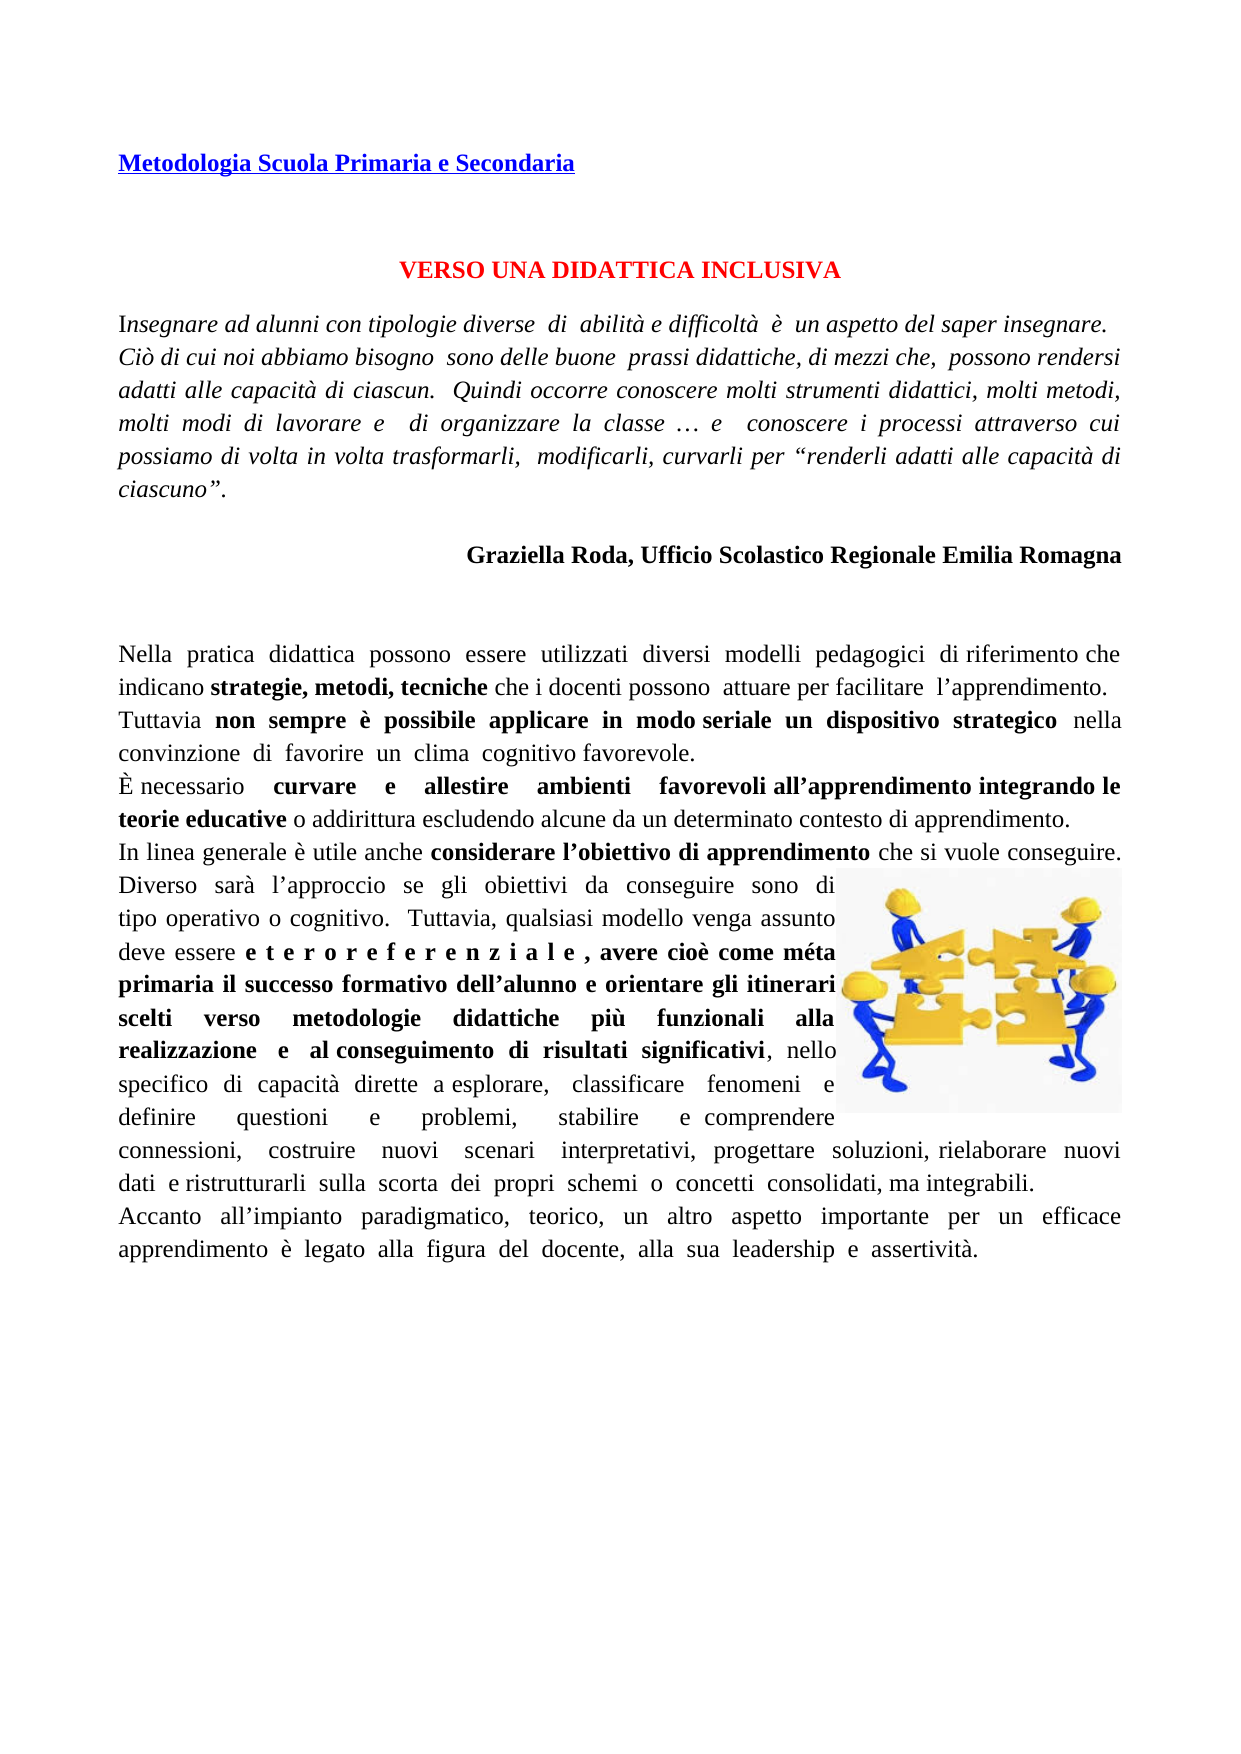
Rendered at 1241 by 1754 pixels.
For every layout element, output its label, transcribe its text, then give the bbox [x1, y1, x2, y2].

text VERSO UNA DIDATTICA INCLUSIVA [118, 255, 1122, 284]
text Ciò di cui noi abbiamo bisogno sono delle buone prassi didattiche, di mezzi che, possono rendersi adatti alle capacità di ciascun. Quindi occorre conoscere molti strumenti didattici, molti metodi, molti modi di lavorare e di organizzare la classe … e conoscere i processi attraverso cui possiamo di volta in volta trasformarli, modificarli, curvarli per “renderli adatti alle capacità di ciascuno”. [118, 342, 1122, 503]
text È necessario curvare e allestire ambienti favorevoli all’apprendimento integrando le teorie educative o addirittura escludendo alcune da un determinato contesto di apprendimento. [118, 771, 1122, 833]
text In linea generale è utile anche considerare l’obiettivo di apprendimento che si vuole conseguire. Diverso sarà l’approccio se gli obiettivi da conseguire sono di tipo operativo o cognitivo. Tuttavia, qualsiasi modello venga assunto deve essere e t e r o r e f e r e n z i a l e , avere cioè come méta primaria il successo formativo dell’alunno e orientare gli itinerari scelti verso metodologie didattiche più funzionali alla realizzazione e al conseguimento di risultati significativi, nello specifico di capacità dirette a esplorare, classificare fenomeni e definire questioni e problemi, stabilire e comprendere connessioni, costruire nuovi scenari interpretativi, progettare soluzioni, rielaborare nuovi dati e ristrutturarli sulla scorta dei propri schemi o concetti consolidati, ma integrabili. [118, 837, 1122, 1196]
text Nella pratica didattica possono essere utilizzati diversi modelli pedagogici di riferimento che indicano strategie, metodi, tecniche che i docenti possono attuare per facilitare l’apprendimento. [118, 639, 1122, 701]
text Metodologia Scuola Primaria e Secondaria [118, 148, 1122, 176]
text Graziella Roda, Ufficio Scolastico Regionale Emilia Romagna [118, 540, 1122, 569]
text Accanto all’impianto paradigmatico, teorico, un altro aspetto importante per un efficace apprendimento è legato alla figura del docente, alla sua leadership e assertività. [118, 1201, 1122, 1262]
picture [836, 868, 1122, 1113]
text Insegnare ad alunni con tipologie diverse di abilità e difficoltà è un aspetto del saper insegnare. [118, 309, 1122, 338]
text Tuttavia non sempre è possibile applicare in modo seriale un dispositivo strategico nella convinzione di favorire un clima cognitivo favorevole. [118, 705, 1122, 767]
